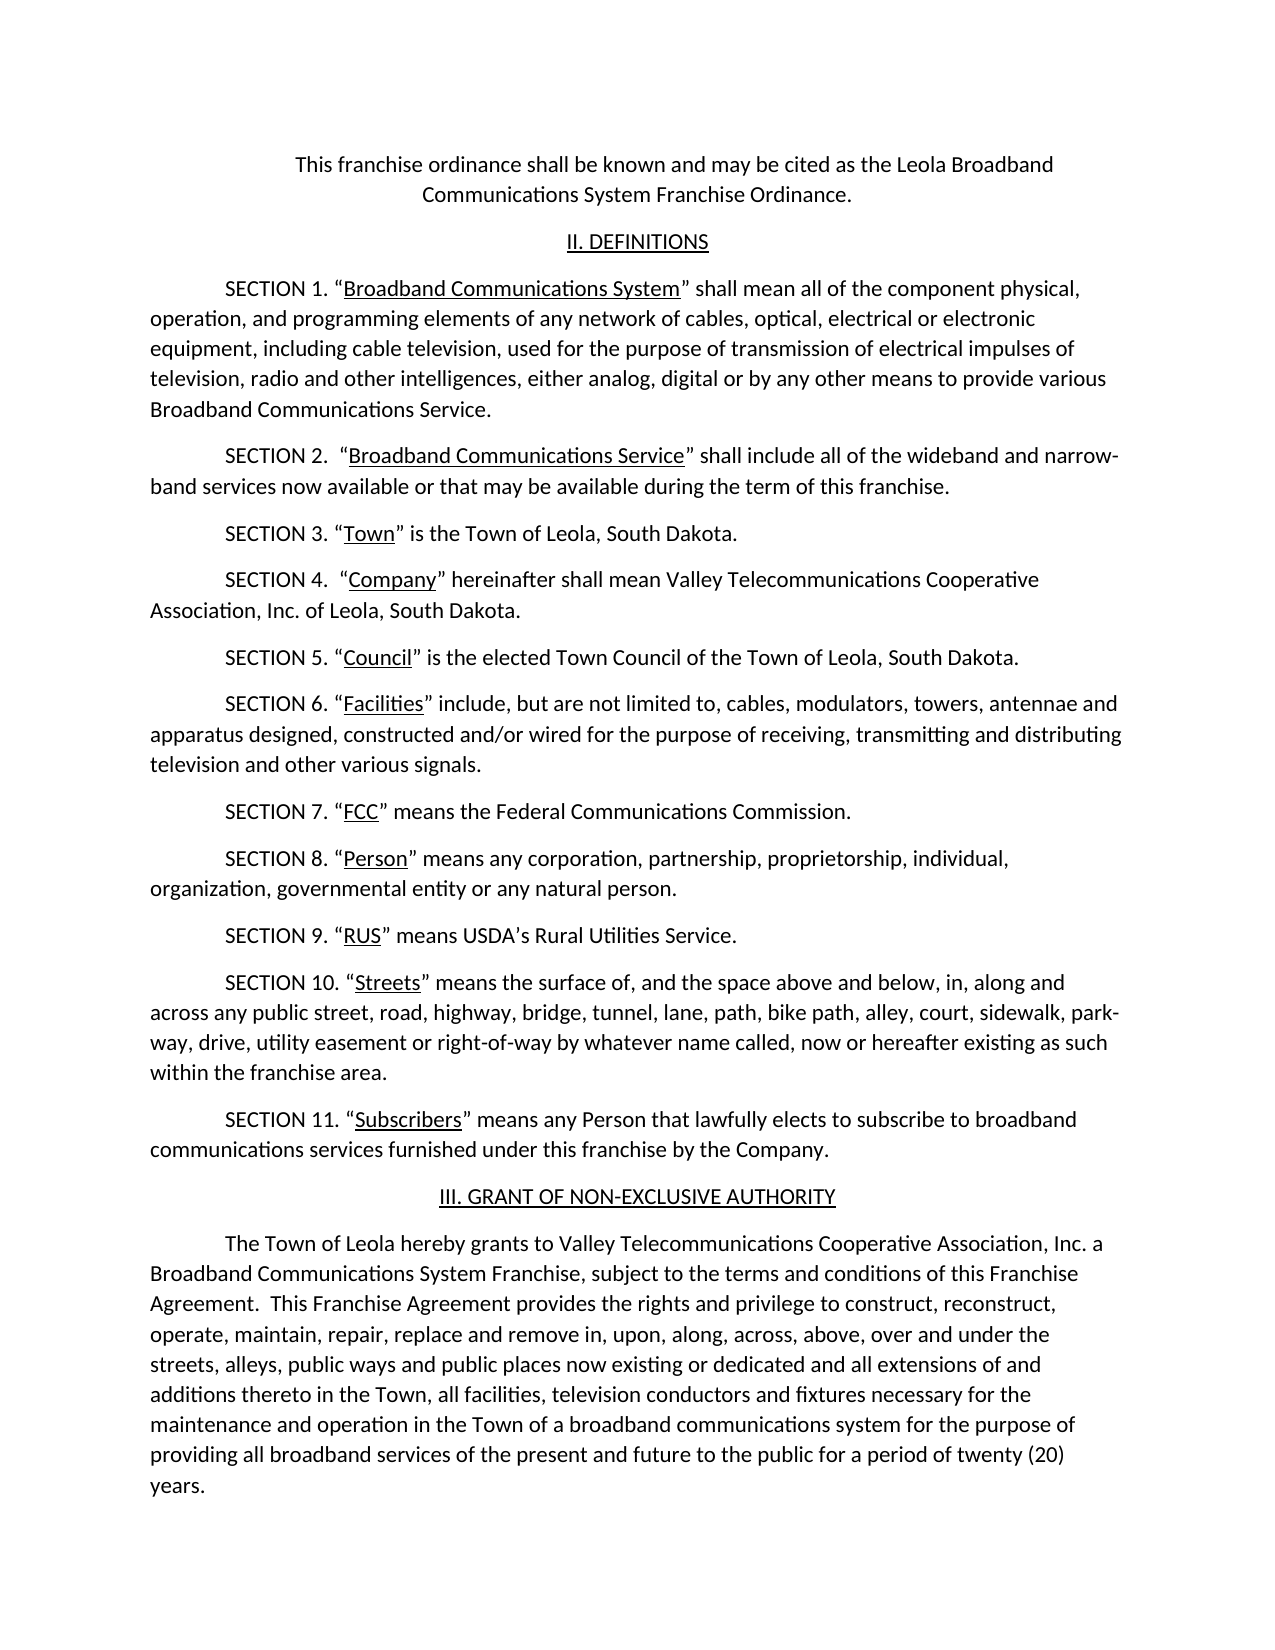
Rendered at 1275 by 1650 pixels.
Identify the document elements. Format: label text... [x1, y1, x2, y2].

text II. DEFINITIONS [150, 227, 1125, 255]
text The Town of Leola hereby grants to Valley Telecommunications Cooperative Association, Inc. a Broadband Communications System Franchise, subject to the terms and conditions of this Franchise Agreement. This Franchise Agreement provides the rights and privilege to construct, reconstruct, operate, maintain, repair, replace and remove in, upon, along, across, above, over and under the streets, alleys, public ways and public places now existing or dedicated and all extensions of and additions thereto in the Town, all facilities, television conductors and fixtures necessary for the maintenance and operation in the Town of a broadband communications system for the purpose of providing all broadband services of the present and future to the public for a period of twenty (20) years. [150, 1229, 1125, 1499]
text SECTION 10. “Streets” means the surface of, and the space above and below, in, along and across any public street, road, highway, bridge, tunnel, lane, path, bike path, alley, court, sidewalk, park-way, drive, utility easement or right-of-way by whatever name called, now or hereafter existing as such within the franchise area. [150, 968, 1125, 1086]
text SECTION 11. “Subscribers” means any Person that lawfully elects to subscribe to broadband communications services furnished under this franchise by the Company. [150, 1105, 1125, 1163]
text SECTION 8. “Person” means any corporation, partnership, proprietorship, individual, organization, governmental entity or any natural person. [150, 844, 1125, 902]
text SECTION 7. “FCC” means the Federal Communications Commission. [150, 797, 1125, 825]
text SECTION 5. “Council” is the elected Town Council of the Town of Leola, South Dakota. [150, 643, 1125, 671]
text SECTION 1. “Broadband Communications System” shall mean all of the component physical, operation, and programming elements of any network of cables, optical, electrical or electronic equipment, including cable television, used for the purpose of transmission of electrical impulses of television, radio and other intelligences, either analog, digital or by any other means to provide various Broadband Communications Service. [150, 274, 1125, 423]
text This franchise ordinance shall be known and may be cited as the Leola Broadband Communications System Franchise Ordinance. [150, 150, 1125, 208]
text SECTION 4. “Company” hereinafter shall mean Valley Telecommunications Cooperative Association, Inc. of Leola, South Dakota. [150, 566, 1125, 624]
text III. GRANT OF NON-EXCLUSIVE AUTHORITY [150, 1182, 1125, 1210]
text SECTION 9. “RUS” means USDA’s Rural Utilities Service. [150, 921, 1125, 949]
text SECTION 6. “Facilities” include, but are not limited to, cables, modulators, towers, antennae and apparatus designed, constructed and/or wired for the purpose of receiving, transmitting and distributing television and other various signals. [150, 689, 1125, 778]
text SECTION 2. “Broadband Communications Service” shall include all of the wideband and narrow-band services now available or that may be available during the term of this franchise. [150, 442, 1125, 500]
text SECTION 3. “Town” is the Town of Leola, South Dakota. [150, 519, 1125, 547]
